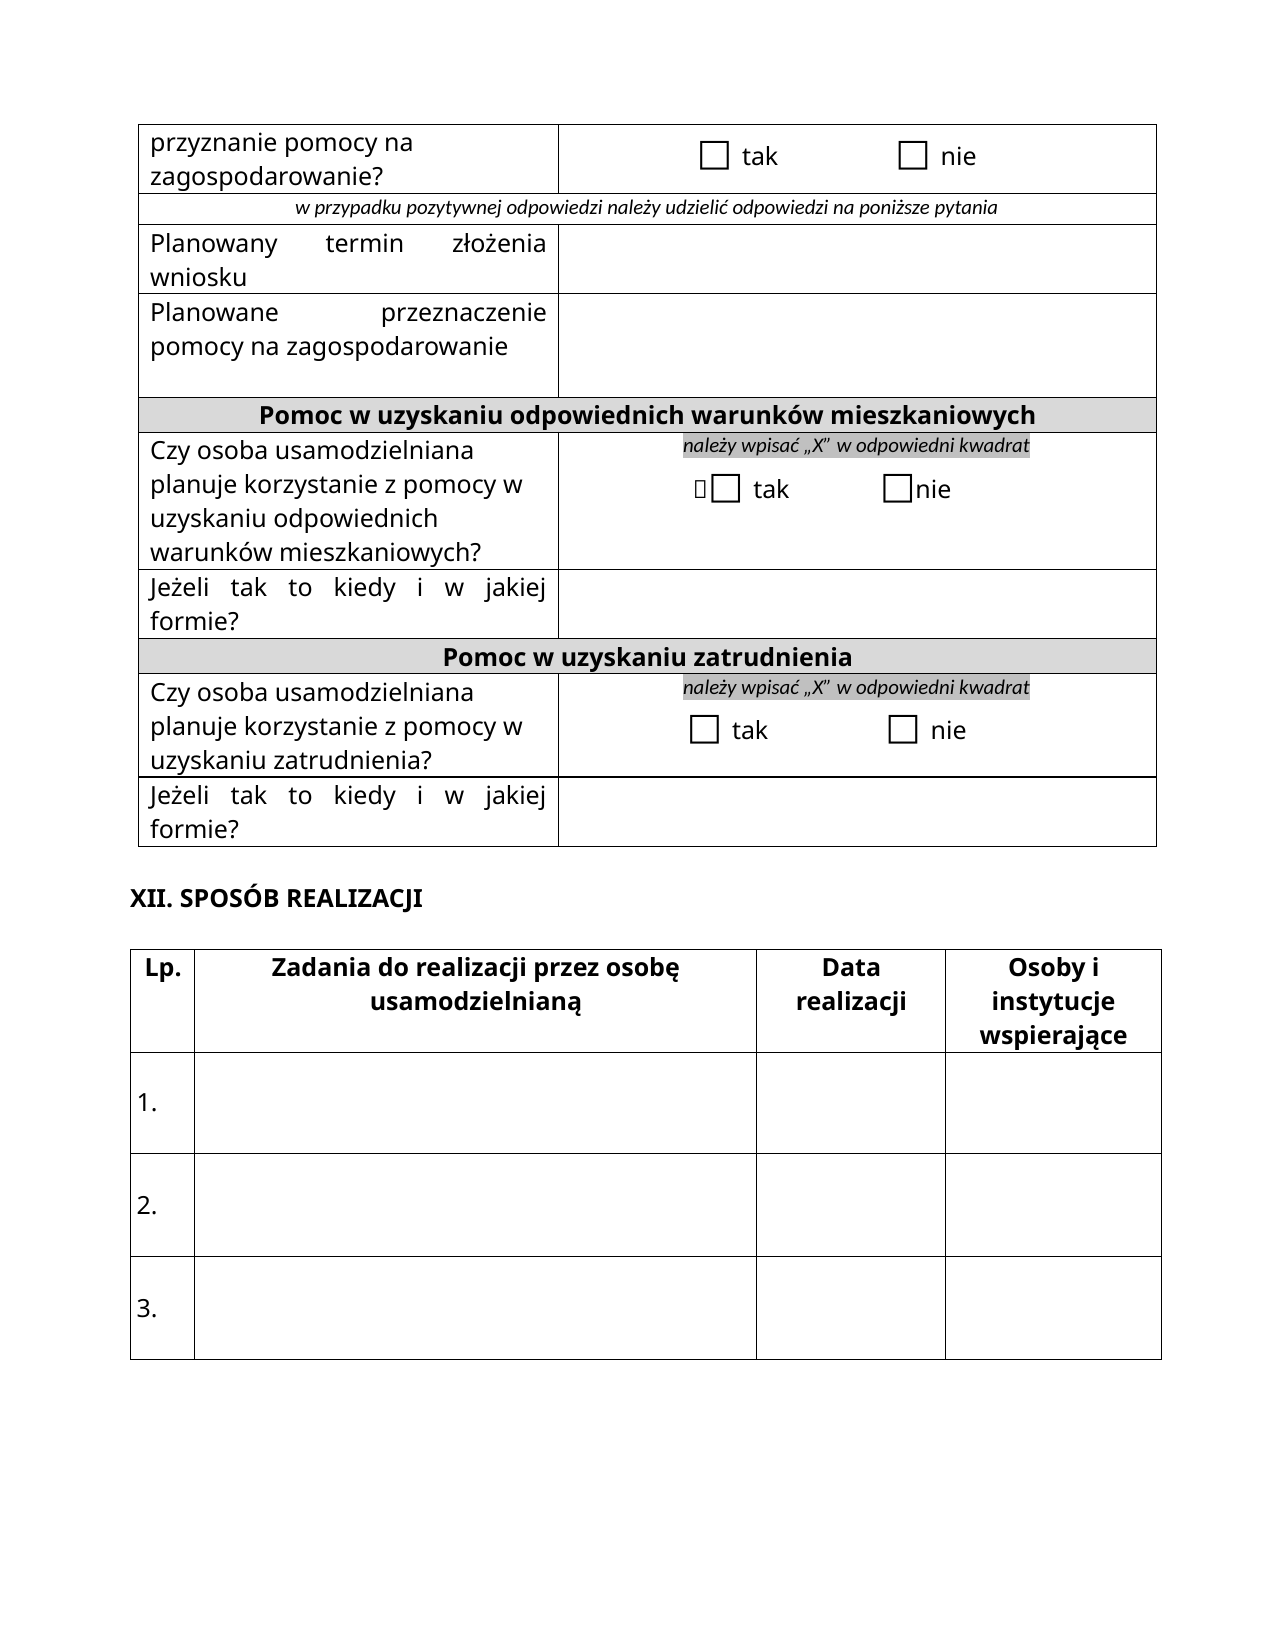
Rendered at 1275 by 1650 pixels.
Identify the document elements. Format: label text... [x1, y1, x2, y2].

table_cell [559, 778, 1156, 846]
table_cell [559, 225, 1156, 293]
table_cell [195, 1257, 756, 1359]
table_cell Pomoc w uzyskaniu odpowiednich warunków mieszkaniowych [139, 398, 1156, 432]
table_cell [757, 1053, 945, 1152]
table_cell [559, 294, 1156, 397]
table_cell w przypadku pozytywnej odpowiedzi należy udzielić odpowiedzi na poniższe pytania [139, 194, 1156, 224]
table_cell [946, 1053, 1161, 1152]
table_cell [195, 1154, 756, 1256]
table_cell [559, 125, 1156, 193]
table_cell [757, 1257, 945, 1359]
table_cell należy wpisać „X” w odpowiedni kwadrat □ tak □nie [559, 433, 1156, 569]
table_cell należy wpisać „X” w odpowiedni kwadrat □ tak □ nie [559, 674, 1156, 776]
table_cell Planowane przeznaczenie pomocy na zagospodarowanie [139, 294, 558, 397]
table_cell [195, 1053, 756, 1152]
table_header Lp. [131, 950, 194, 1052]
table_cell [757, 1154, 945, 1256]
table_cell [139, 125, 558, 193]
table_header Zadania do realizacji przez osobę usamodzielnianą [195, 950, 756, 1052]
table_cell Planowany termin złożenia wniosku [139, 225, 558, 293]
table_header Osoby i instytucje wspierające [946, 950, 1161, 1052]
table_cell Jeżeli tak to kiedy i w jakiej formie? [139, 778, 558, 846]
table_cell 3. [131, 1257, 194, 1359]
table_cell Jeżeli tak to kiedy i w jakiej formie? [139, 570, 558, 638]
table_cell Czy osoba usamodzielniana planuje korzystanie z pomocy w uzyskaniu odpowiednich warunków mieszkaniowych? [139, 433, 558, 569]
table_cell [559, 570, 1156, 638]
table_cell Pomoc w uzyskaniu zatrudnienia [139, 639, 1156, 673]
table_cell [946, 1154, 1161, 1256]
table_cell Czy osoba usamodzielniana planuje korzystanie z pomocy w uzyskaniu zatrudnienia? [139, 674, 558, 776]
text XII. SPOSÓB REALIZACJI [130, 881, 1127, 915]
table_cell 2. [131, 1154, 194, 1256]
table_header Data realizacji [757, 950, 945, 1052]
table_cell [946, 1257, 1161, 1359]
table_cell 1. [131, 1053, 194, 1152]
